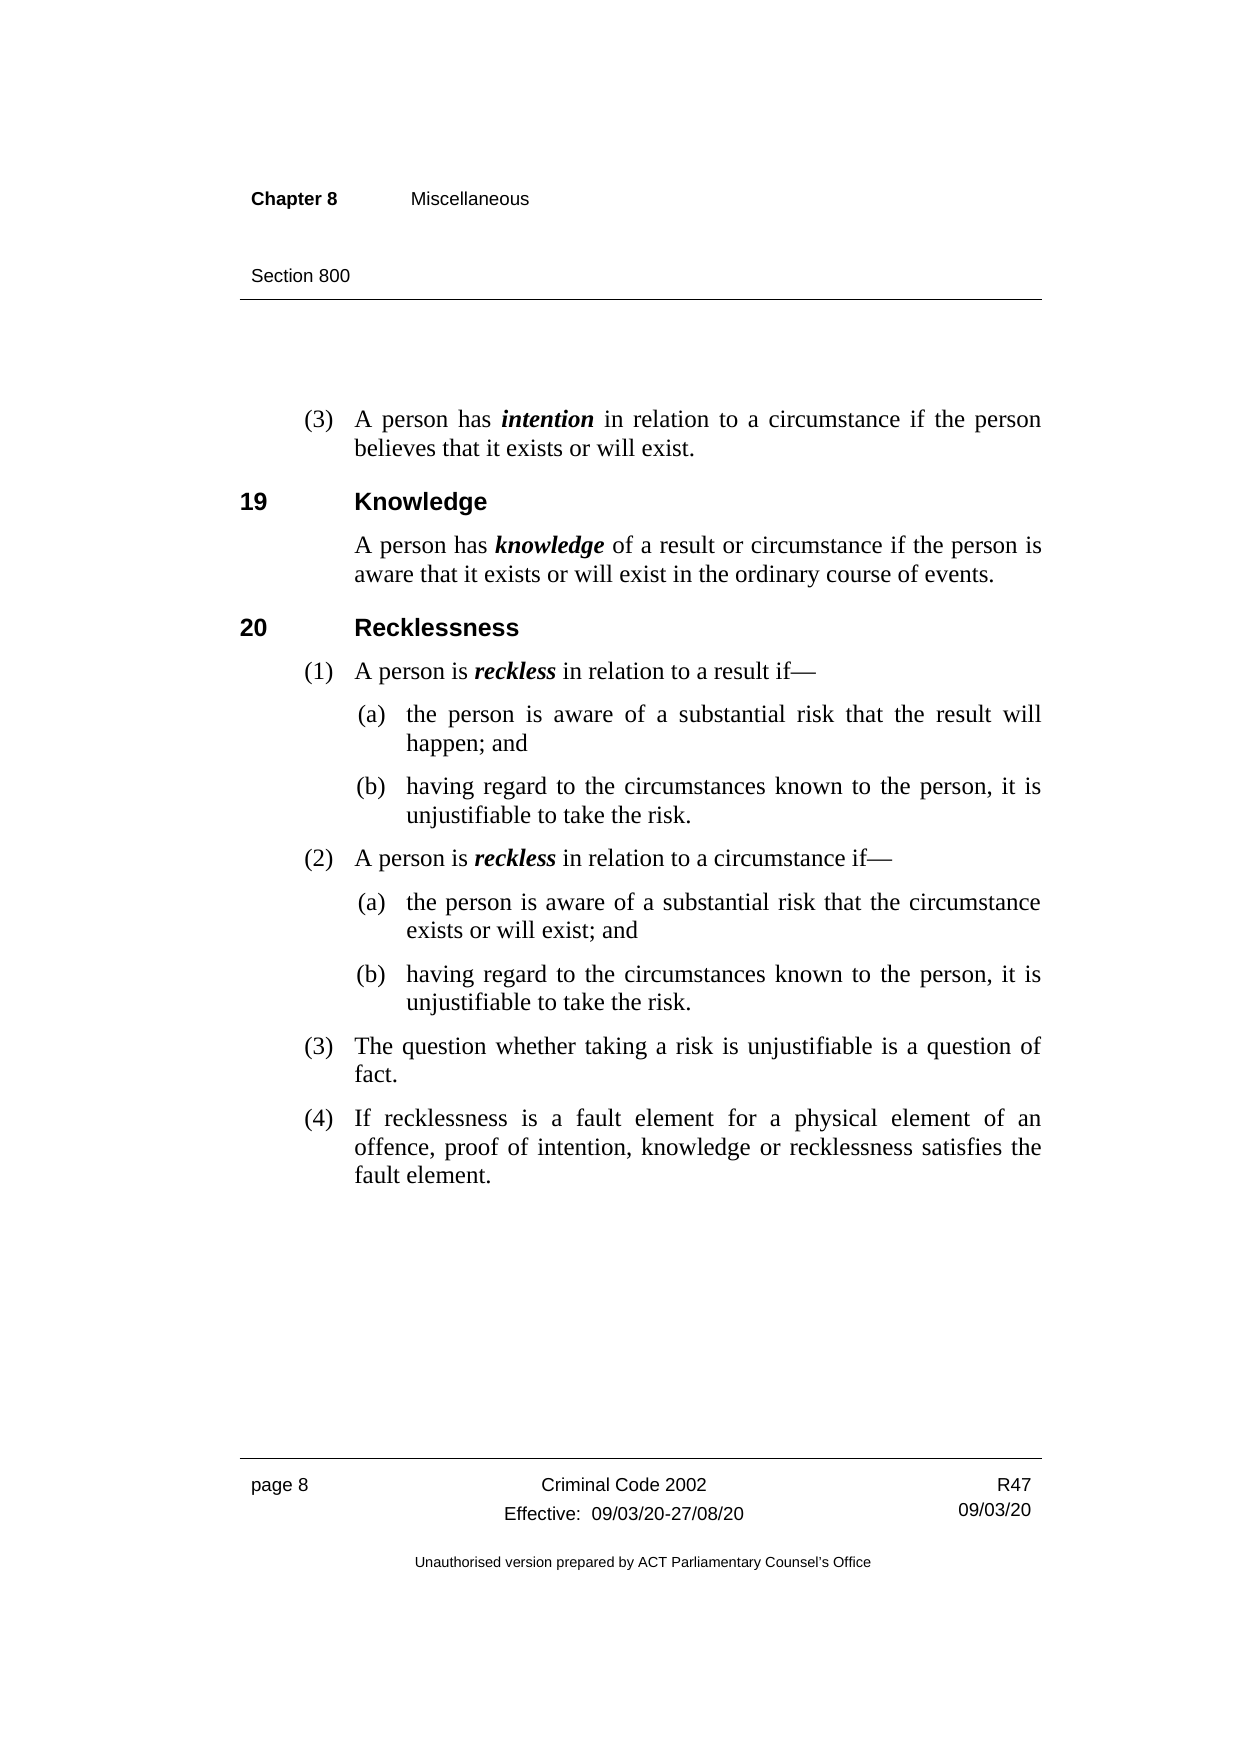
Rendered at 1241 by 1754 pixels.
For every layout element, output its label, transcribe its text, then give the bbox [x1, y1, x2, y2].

text A person has knowledge of a result or circumstance if the person is aware that it exists or will exist in the ordinary course of events. [354, 530, 1042, 587]
text (b) having regard to the circumstances known to the person, it is unjustifiable to take the risk. [239, 771, 1042, 829]
text (2) A person is reckless in relation to a circumstance if— [239, 843, 1042, 872]
text (3) The question whether taking a risk is unjustifiable is a question of fact. [239, 1031, 1042, 1088]
text (3) A person has intention in relation to a circumstance if the person believes that it exists or will exist. [239, 404, 1042, 462]
text (1) A person is reckless in relation to a result if— [239, 656, 1042, 684]
text 20 Recklessness [239, 612, 1042, 641]
text (b) having regard to the circumstances known to the person, it is unjustifiable to take the risk. [239, 959, 1042, 1016]
text 19 Knowledge [239, 487, 1042, 515]
text (4) If recklessness is a fault element for a physical element of an offence, proof of intention, knowledge or recklessness satisfies the fault element. [239, 1103, 1042, 1189]
text (a) the person is aware of a substantial risk that the circumstance exists or will exist; and [239, 887, 1042, 944]
text (a) the person is aware of a substantial risk that the result will happen; and [239, 699, 1042, 757]
